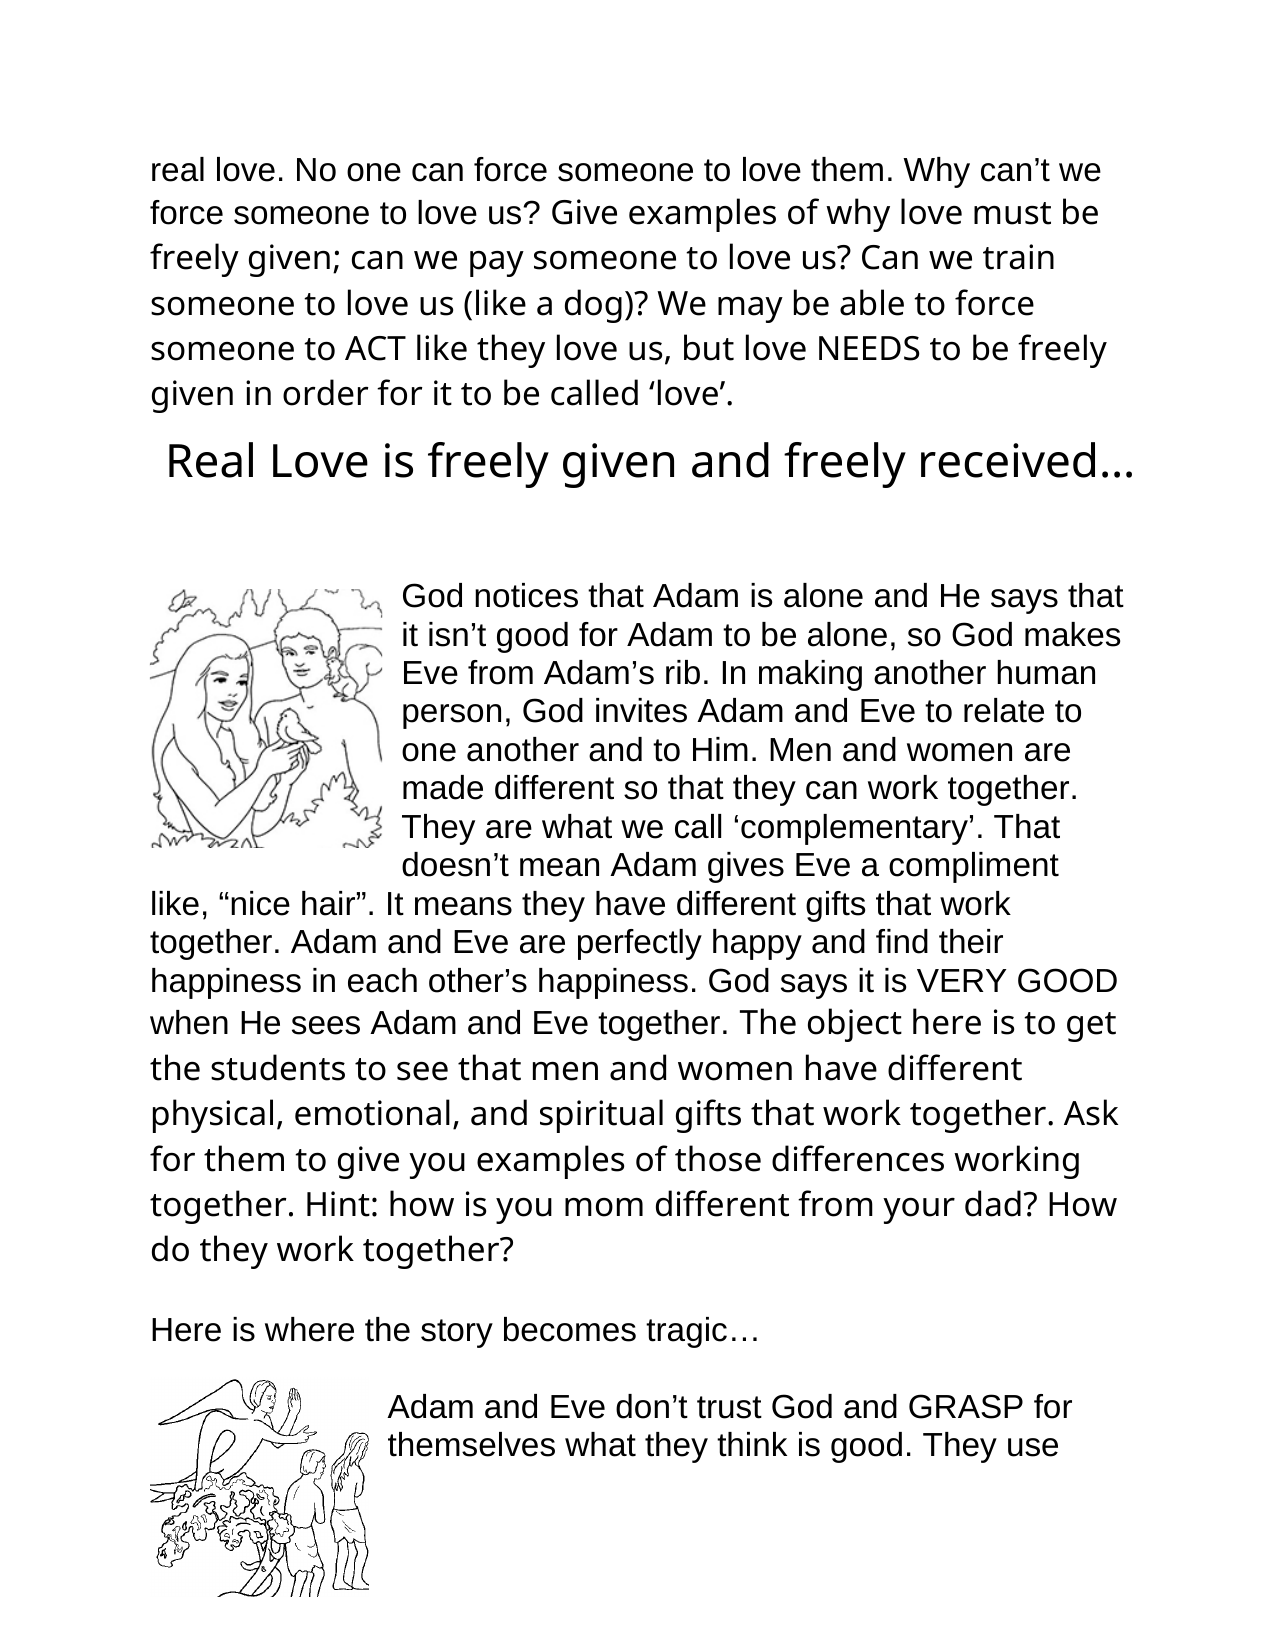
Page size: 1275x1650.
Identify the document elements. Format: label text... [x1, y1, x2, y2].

picture [150, 1377, 369, 1597]
text Here is where the story becomes tragic… [150, 1310, 1125, 1348]
picture [149, 589, 383, 848]
text God notices that Adam is alone and He says that it isn’t good for Adam to be alone, so God makes Eve from Adam’s rib. In making another human person, God invites Adam and Eve to relate to one another and to Him. Men and women are made different so that they can work together. They are what we call ‘complementary’. That doesn’t mean Adam gives Eve a compliment like, “nice hair”. It means they have different gifts that work together. Adam and Eve are perfectly happy and find their happiness in each other’s happiness. God says it is VERY GOOD when He sees Adam and Eve together. The object here is to get the students to see that men and women have different physical, emotional, and spiritual gifts that work together. Ask for them to give you examples of those differences working together. Hint: how is you mom different from your dad? How do they work together? [150, 576, 1125, 1272]
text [150, 150, 1125, 416]
